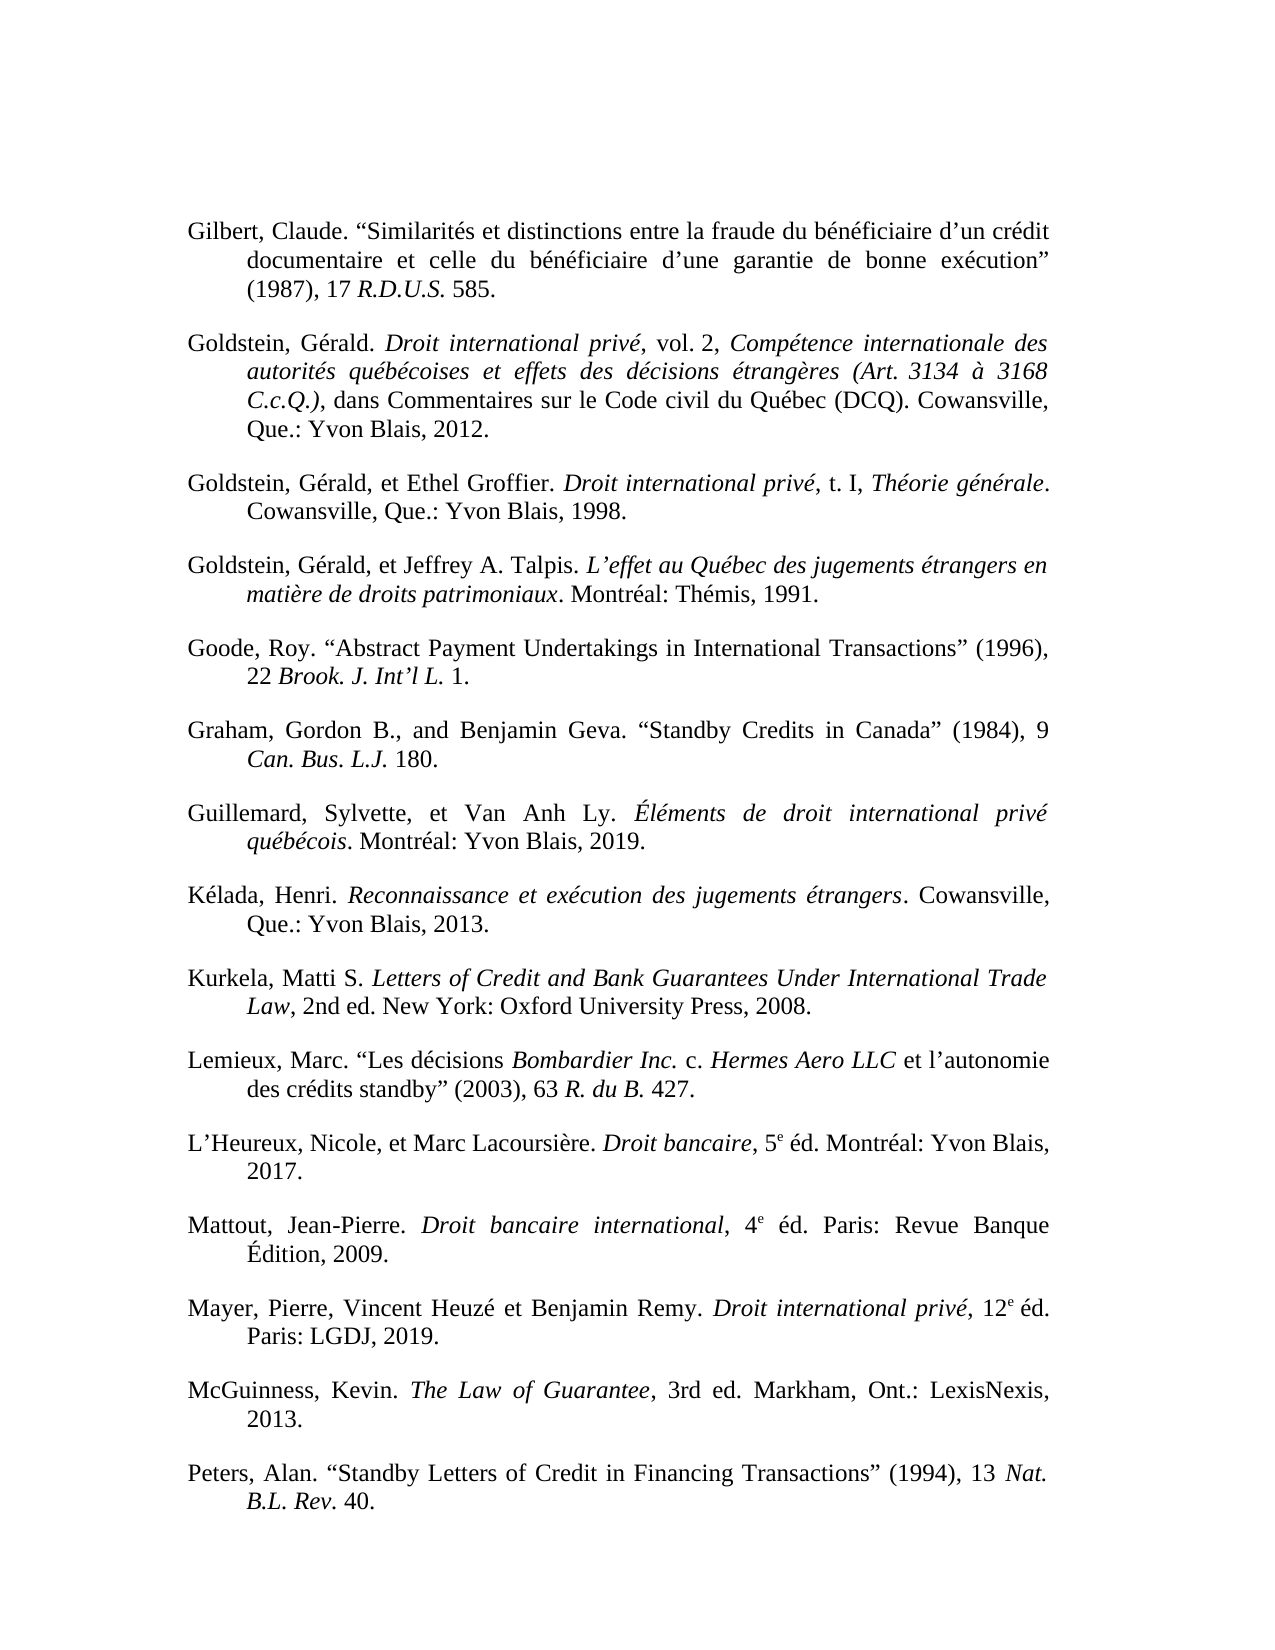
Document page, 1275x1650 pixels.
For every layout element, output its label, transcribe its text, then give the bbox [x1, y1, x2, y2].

text Peters, Alan. “Standby Letters of Credit in Financing Transactions” (1994), 13 Nat. B.L. Rev. 40. [187, 1458, 1050, 1515]
text Guillemard, Sylvette, et Van Anh Ly. Éléments de droit international privé québécois. Montréal: Yvon Blais, 2019. [187, 798, 1050, 855]
text Goldstein, Gérald, et Jeffrey A. Talpis. L’effet au Québec des jugements étrangers en matière de droits patrimoniaux. Montréal: Thémis, 1991. [187, 550, 1050, 608]
text Kélada, Henri. Reconnaissance et exécution des jugements étrangers. Cowansville, Que.: Yvon Blais, 2013. [187, 880, 1050, 938]
text Graham, Gordon B., and Benjamin Geva. “Standby Credits in Canada” (1984), 9 Can. Bus. L.J. 180. [187, 715, 1050, 773]
text Lemieux, Marc. “Les décisions Bombardier Inc. c. Hermes Aero LLC et l’autonomie des crédits standby” (2003), 63 R. du B. 427. [187, 1045, 1050, 1103]
text Gilbert, Claude. “Similarités et distinctions entre la fraude du bénéficiaire d’un crédit documentaire et celle du bénéficiaire d’une garantie de bonne exécution” (1987), 17 R.D.U.S. 585. [187, 216, 1050, 303]
text Goldstein, Gérald, et Ethel Groffier. Droit international privé, t. I, Théorie générale. Cowansville, Que.: Yvon Blais, 1998. [187, 468, 1050, 525]
text Goldstein, Gérald. Droit international privé, vol. 2, Compétence internationale des autorités québécoises et effets des décisions étrangères (Art. 3134 à 3168 C.c.Q.), dans Commentaires sur le Code civil du Québec (DCQ). Cowansville, Que.: Yvon Blais, 2012. [187, 328, 1050, 443]
text Goode, Roy. “Abstract Payment Undertakings in International Transactions” (1996), 22 Brook. J. Int’l L. 1. [187, 633, 1050, 690]
text Mattout, Jean-Pierre. Droit bancaire international, 4e éd. Paris: Revue Banque Édition, 2009. [187, 1210, 1050, 1268]
text McGuinness, Kevin. The Law of Guarantee, 3rd ed. Markham, Ont.: LexisNexis, 2013. [187, 1375, 1050, 1433]
text L’Heureux, Nicole, et Marc Lacoursière. Droit bancaire, 5e éd. Montréal: Yvon Blais, 2017. [187, 1128, 1050, 1185]
text Kurkela, Matti S. Letters of Credit and Bank Guarantees Under International Trade Law, 2nd ed. New York: Oxford University Press, 2008. [187, 963, 1050, 1020]
text Mayer, Pierre, Vincent Heuzé et Benjamin Remy. Droit international privé, 12e éd. Paris: LGDJ, 2019. [187, 1293, 1050, 1350]
